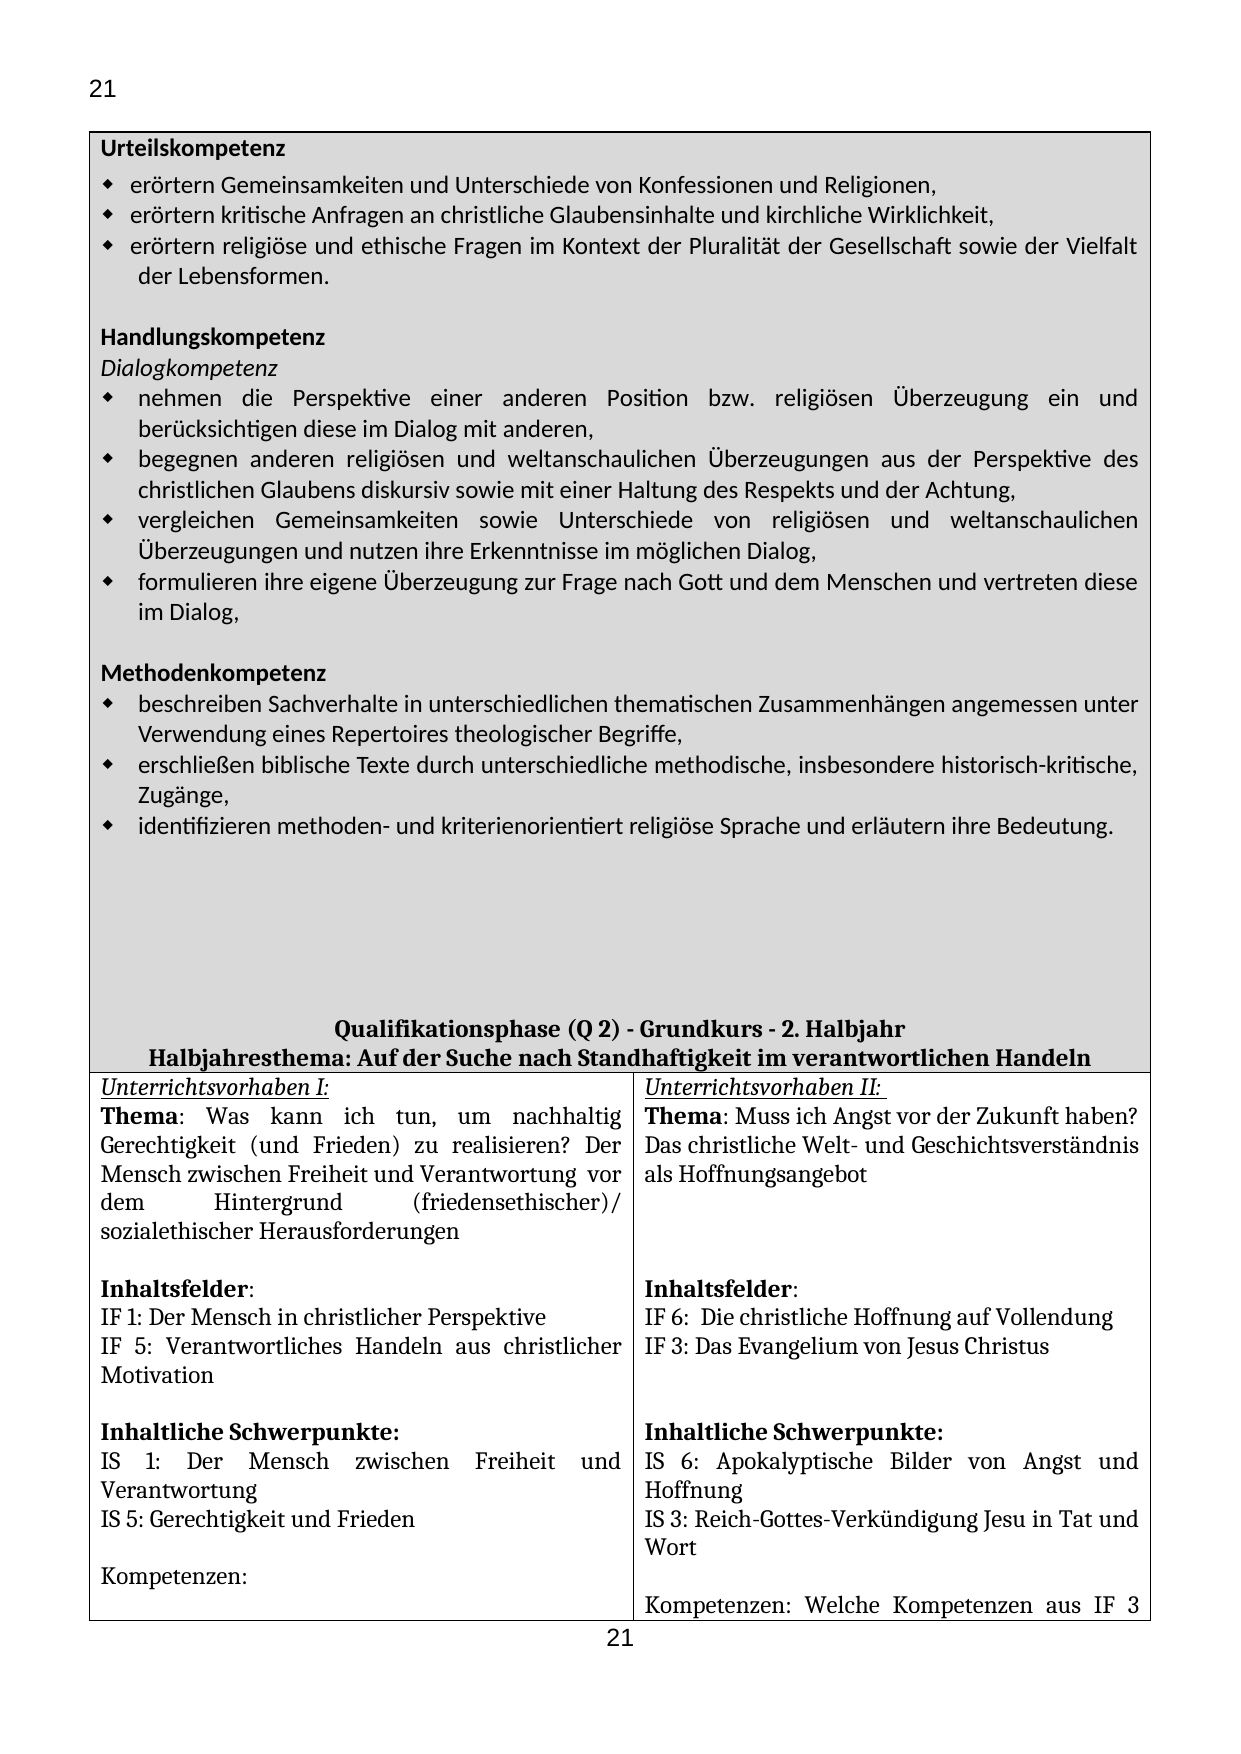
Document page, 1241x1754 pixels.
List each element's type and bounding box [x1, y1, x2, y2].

table_cell [90, 1073, 633, 1619]
table_cell [634, 1073, 1150, 1619]
table_cell [90, 133, 1150, 1072]
